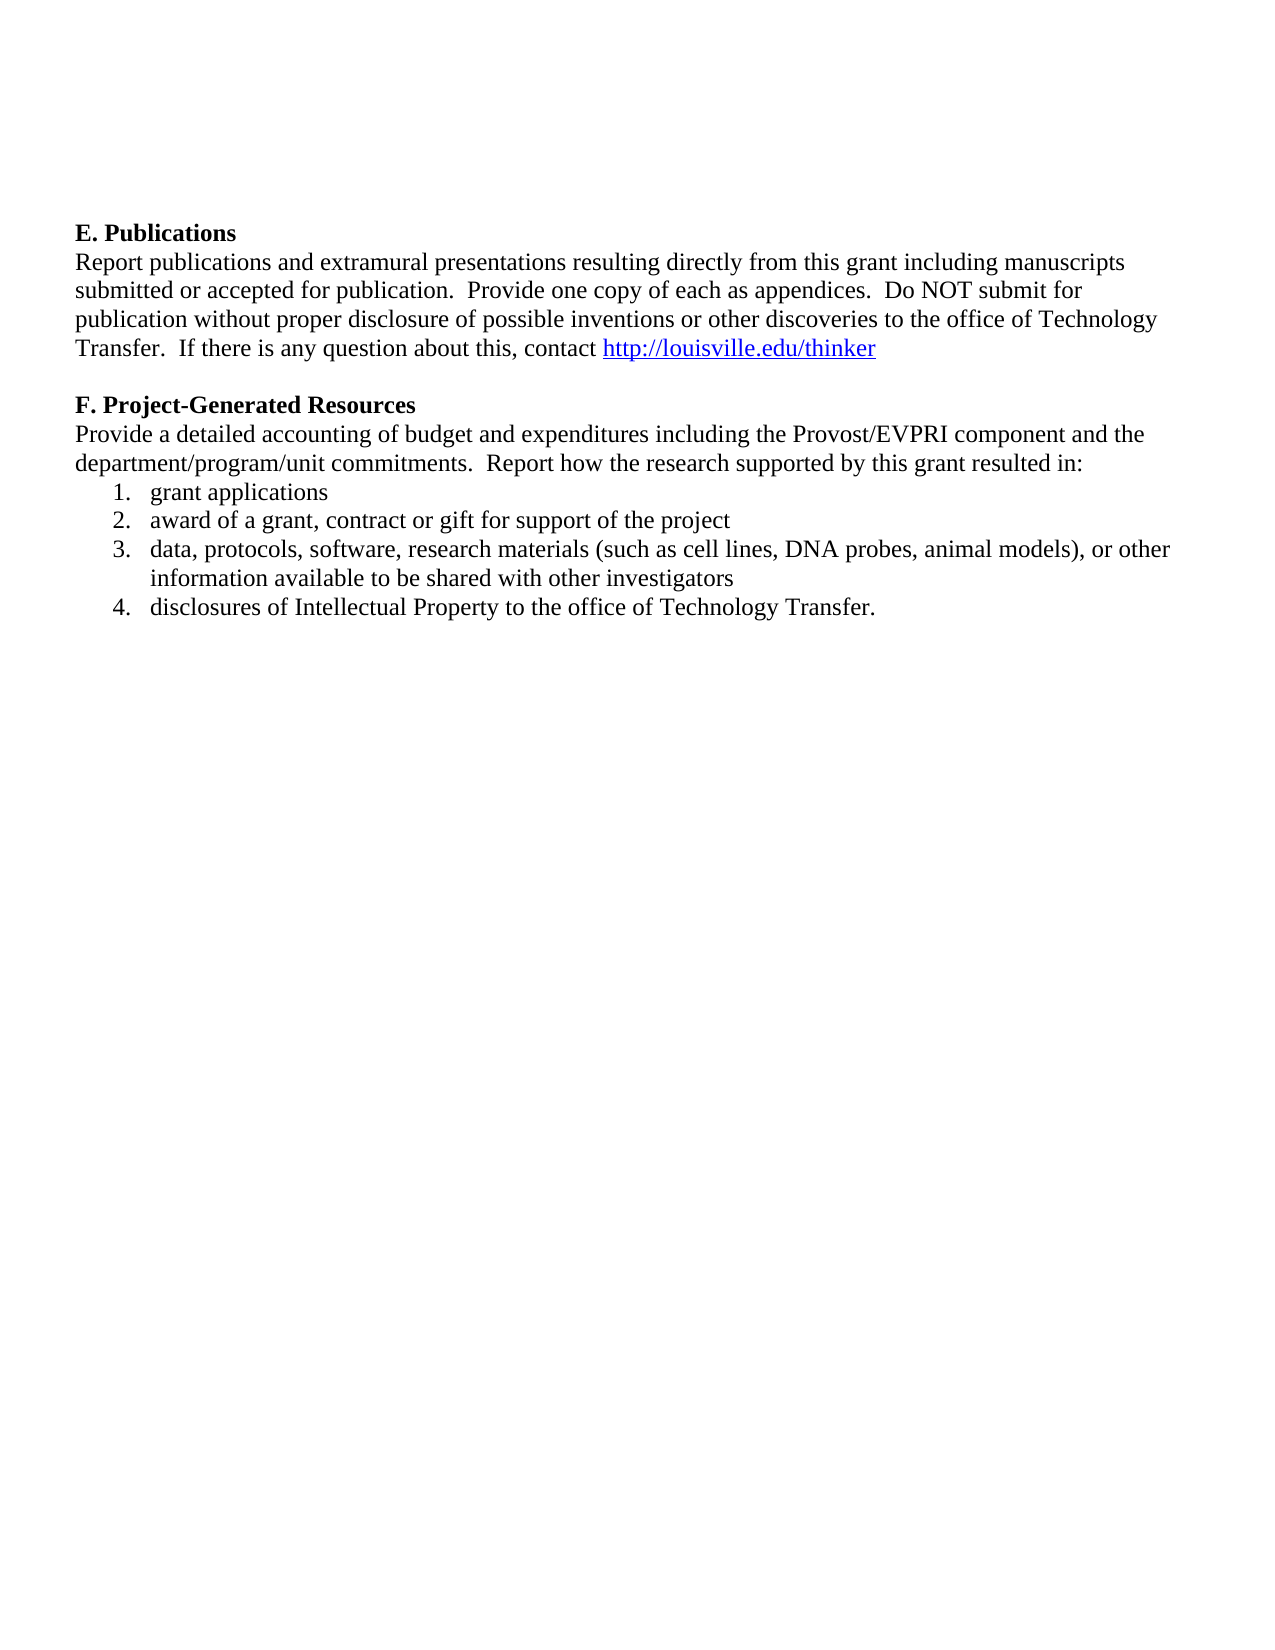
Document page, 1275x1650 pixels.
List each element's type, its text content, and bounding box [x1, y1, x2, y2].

list award of a grant, contract or gift for support of the project [112, 506, 1200, 534]
text Report publications and extramural presentations resulting directly from this grant including manuscripts submitted or accepted for publication. Provide one copy of each as appendices. Do NOT submit for publication without proper disclosure of possible inventions or other discoveries to the office of Technology Transfer. If there is any question about this, contact http://louisville.edu/thinker [75, 247, 1200, 362]
list disclosures of Intellectual Property to the office of Technology Transfer. [112, 592, 1200, 621]
list data, protocols, software, research materials (such as cell lines, DNA probes, animal models), or other information available to be shared with other investigators [112, 534, 1200, 592]
text E. Publications [75, 218, 1200, 247]
list grant applications [112, 477, 1200, 506]
text F. Project-Generated Resources [75, 391, 1200, 419]
text Provide a detailed accounting of budget and expenditures including the Provost/EVPRI component and the department/program/unit commitments. Report how the research supported by this grant resulted in: [75, 419, 1200, 477]
